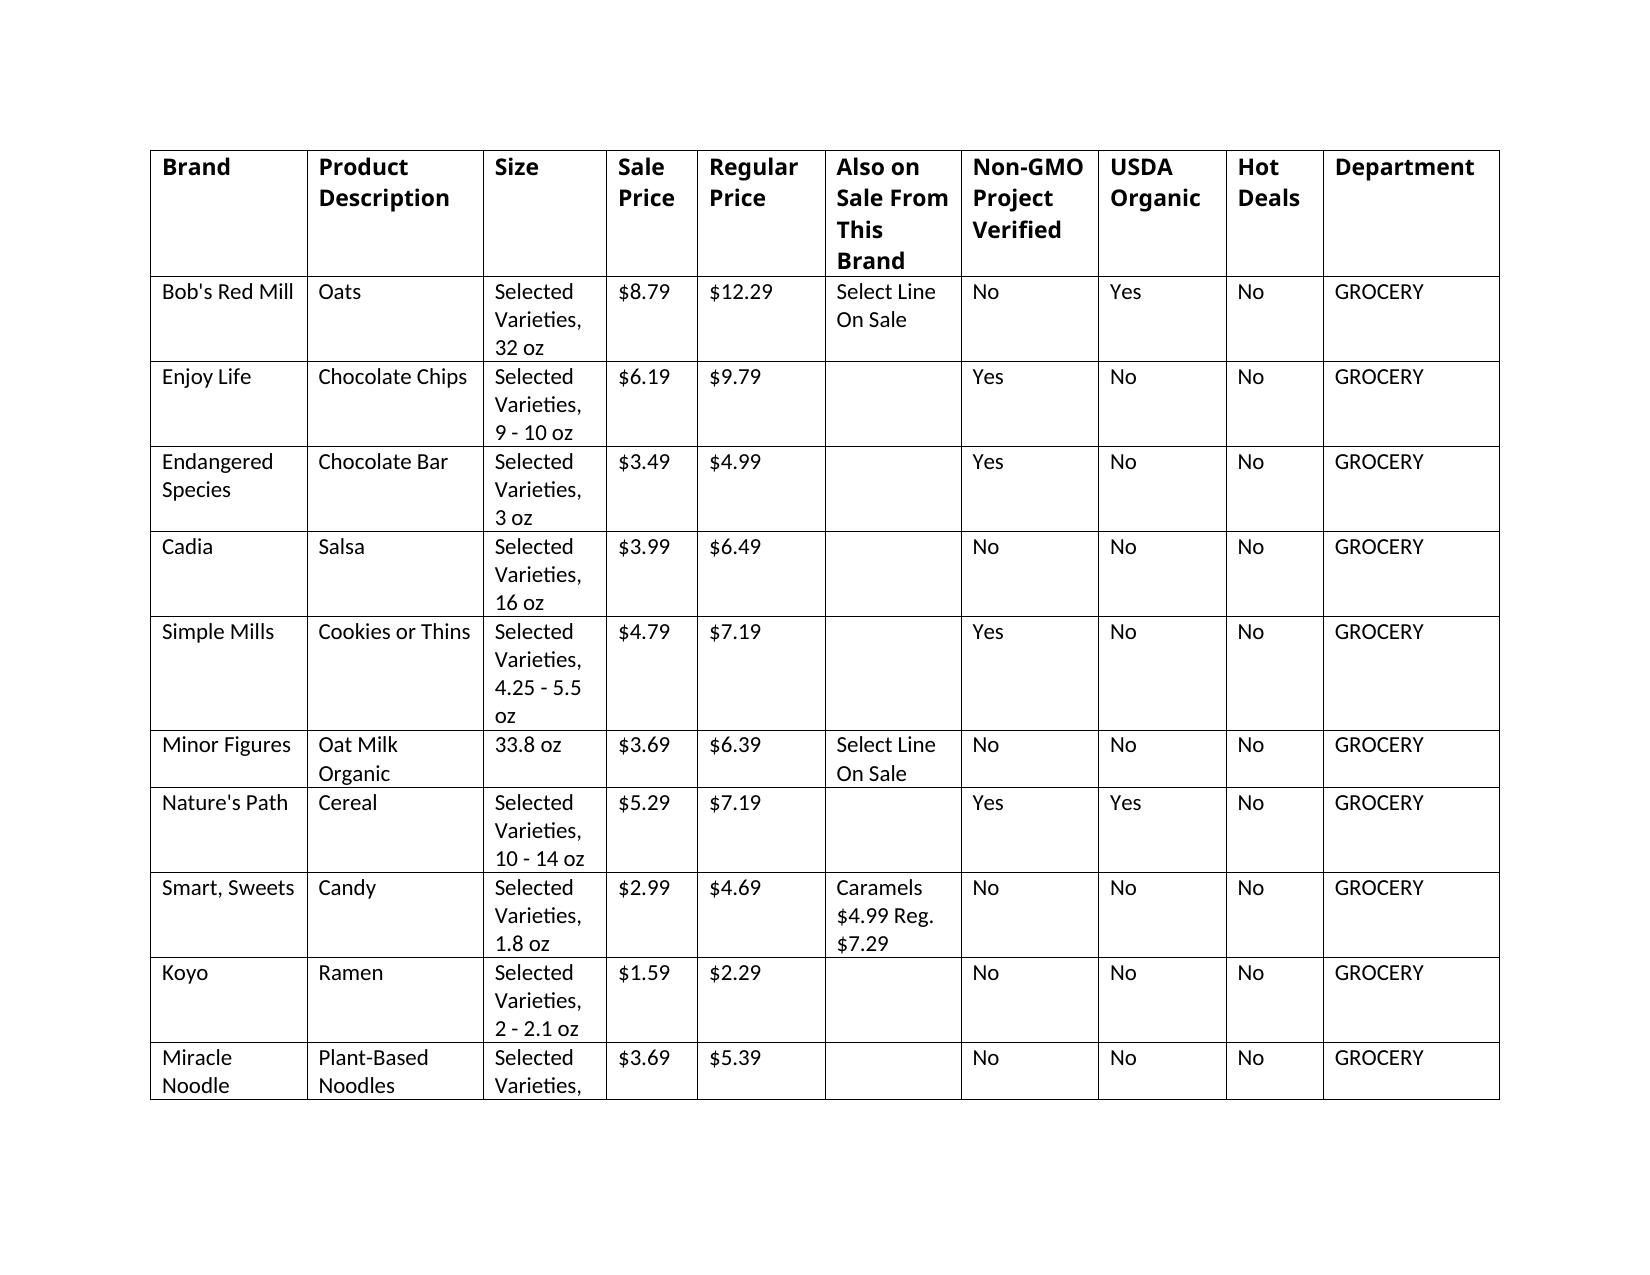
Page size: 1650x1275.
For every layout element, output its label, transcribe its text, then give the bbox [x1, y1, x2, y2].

table_cell Cadia [151, 532, 307, 616]
table_cell No [1227, 873, 1323, 957]
table_cell Selected Varieties, 16 oz [484, 532, 606, 616]
table_cell Chocolate Bar [308, 447, 483, 531]
table_cell Oats [308, 277, 483, 361]
table_cell No [1099, 958, 1226, 1042]
table_cell No [962, 873, 1098, 957]
table_cell Ramen [308, 958, 483, 1042]
table_cell Selected Varieties, 1.8 oz [484, 873, 606, 957]
table_header Sale Price [607, 151, 697, 276]
table_cell No [1227, 277, 1323, 361]
table_cell Salsa [308, 532, 483, 616]
table_cell GROCERY [1324, 731, 1499, 787]
table_cell GROCERY [1324, 447, 1499, 531]
table_cell $12.29 [698, 277, 825, 361]
table_header Product Description [308, 151, 483, 276]
table_cell No [1227, 532, 1323, 616]
table_cell No [1099, 1043, 1226, 1099]
table_cell Cookies or Thins [308, 617, 483, 729]
table_cell $9.79 [698, 362, 825, 446]
table_cell Koyo [151, 958, 307, 1042]
table_cell $2.29 [698, 958, 825, 1042]
table_cell No [1227, 362, 1323, 446]
table_cell $6.49 [698, 532, 825, 616]
table_cell Selected Varieties, 4.25 - 5.5 oz [484, 617, 606, 729]
table_cell GROCERY [1324, 617, 1499, 729]
table_cell Yes [962, 362, 1098, 446]
table_cell Yes [962, 617, 1098, 729]
table_cell Enjoy Life [151, 362, 307, 446]
table_header Regular Price [698, 151, 825, 276]
table_cell Selected Varieties, 2 - 2.1 oz [484, 958, 606, 1042]
table_cell No [1099, 617, 1226, 729]
table_header Department [1324, 151, 1499, 276]
table_cell $8.79 [607, 277, 697, 361]
table_cell No [1099, 731, 1226, 787]
table_cell Caramels $4.99 Reg. $7.29 [826, 873, 961, 957]
table_cell No [962, 277, 1098, 361]
table_cell [826, 958, 961, 1042]
table_cell Chocolate Chips [308, 362, 483, 446]
table_header Also on Sale From This Brand [826, 151, 961, 276]
table_cell Selected Varieties, 3 oz [484, 447, 606, 531]
table_cell $4.79 [607, 617, 697, 729]
table_cell Yes [962, 788, 1098, 872]
table_cell GROCERY [1324, 958, 1499, 1042]
table_cell [826, 532, 961, 616]
table_cell $3.99 [607, 532, 697, 616]
table_cell Nature's Path [151, 788, 307, 872]
table_cell Selected Varieties, 7 - 8 oz [484, 1043, 606, 1099]
table_cell Select Line On Sale [826, 277, 961, 361]
table_cell $7.19 [698, 788, 825, 872]
table_header Non-GMO Project Verified [962, 151, 1098, 276]
table_cell $5.29 [607, 788, 697, 872]
table_cell Yes [1099, 277, 1226, 361]
table_cell $7.19 [698, 617, 825, 729]
table_cell $3.69 [607, 1043, 697, 1099]
table_cell $4.99 [698, 447, 825, 531]
table_cell Miracle Noodle [151, 1043, 307, 1099]
table_cell $3.69 [607, 731, 697, 787]
table_cell 33.8 oz [484, 731, 606, 787]
table_cell No [1099, 873, 1226, 957]
table_header Brand [151, 151, 307, 276]
table_cell $5.39 [698, 1043, 825, 1099]
table_cell GROCERY [1324, 362, 1499, 446]
table_cell No [1227, 617, 1323, 729]
table_cell No [1099, 532, 1226, 616]
table_cell Yes [962, 447, 1098, 531]
table_cell $3.49 [607, 447, 697, 531]
table_cell No [1099, 362, 1226, 446]
table_cell Bob's Red Mill [151, 277, 307, 361]
table_cell Smart, Sweets [151, 873, 307, 957]
table_cell Yes [1099, 788, 1226, 872]
table_cell [826, 1043, 961, 1099]
table_cell No [1227, 958, 1323, 1042]
table_header Size [484, 151, 606, 276]
table_cell No [1099, 447, 1226, 531]
table_cell $4.69 [698, 873, 825, 957]
table_cell No [1227, 1043, 1323, 1099]
table_cell $2.99 [607, 873, 697, 957]
table_cell Selected Varieties, 9 - 10 oz [484, 362, 606, 446]
table_cell Minor Figures [151, 731, 307, 787]
table_cell No [962, 532, 1098, 616]
table_cell Candy [308, 873, 483, 957]
table_header Hot Deals [1227, 151, 1323, 276]
table_cell GROCERY [1324, 1043, 1499, 1099]
table_cell Cereal [308, 788, 483, 872]
table_cell GROCERY [1324, 788, 1499, 872]
table_cell GROCERY [1324, 532, 1499, 616]
table_cell Selected Varieties, 32 oz [484, 277, 606, 361]
table_cell $6.19 [607, 362, 697, 446]
table_cell Simple Mills [151, 617, 307, 729]
table_cell $1.59 [607, 958, 697, 1042]
table_cell Oat Milk Organic [308, 731, 483, 787]
table_cell GROCERY [1324, 277, 1499, 361]
table_cell No [1227, 731, 1323, 787]
table_cell [826, 788, 961, 872]
table_cell Plant-Based Noodles [308, 1043, 483, 1099]
table_cell No [962, 731, 1098, 787]
table_cell No [1227, 788, 1323, 872]
table_cell Endangered Species [151, 447, 307, 531]
table_cell [826, 362, 961, 446]
table_cell $6.39 [698, 731, 825, 787]
table_cell No [962, 1043, 1098, 1099]
table_cell GROCERY [1324, 873, 1499, 957]
table_header USDA Organic [1099, 151, 1226, 276]
table_cell Select Line On Sale [826, 731, 961, 787]
table_cell No [1227, 447, 1323, 531]
table_cell No [962, 958, 1098, 1042]
table_cell [826, 617, 961, 729]
table_cell [826, 447, 961, 531]
table_cell Selected Varieties, 10 - 14 oz [484, 788, 606, 872]
